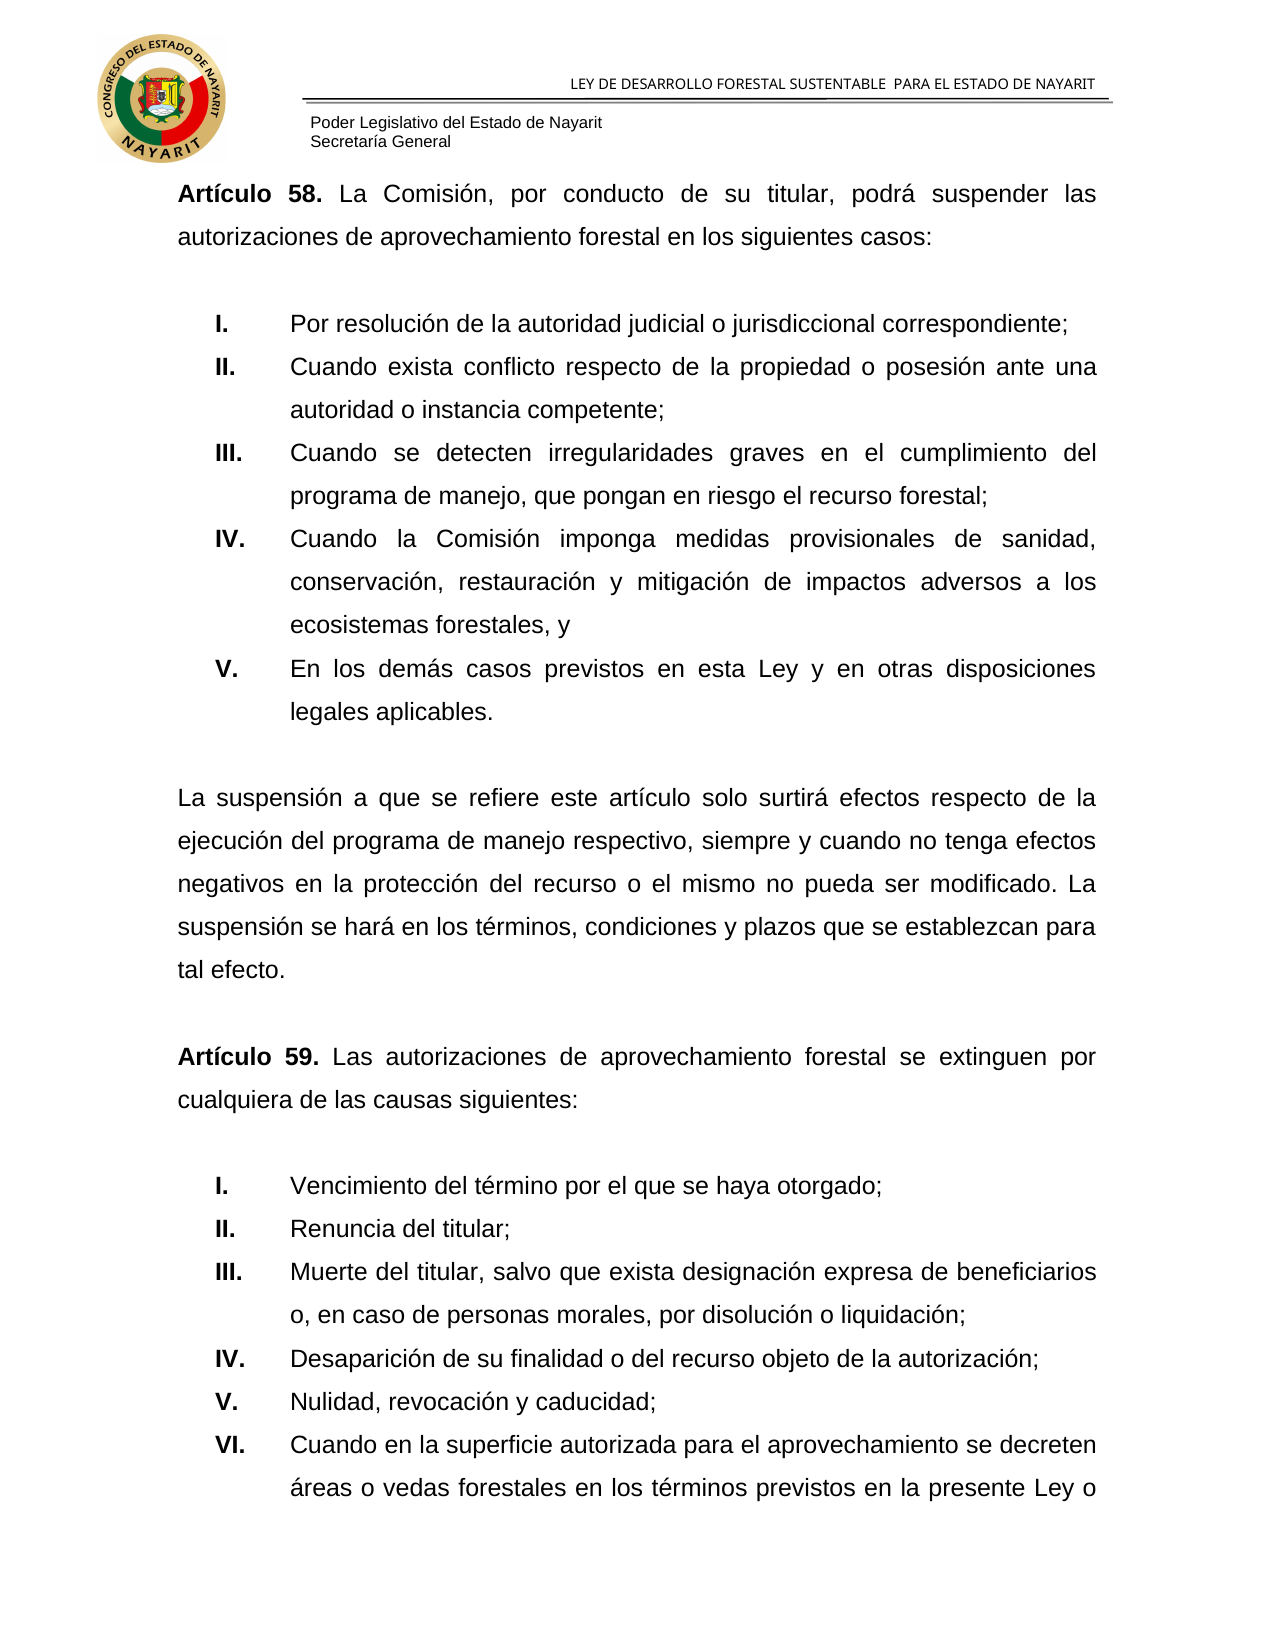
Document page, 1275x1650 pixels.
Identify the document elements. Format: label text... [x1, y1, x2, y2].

list En los demás casos previstos en esta Ley y en otras disposiciones legales aplicables. [215, 653, 1098, 725]
list Muerte del titular, salvo que exista designación expresa de beneficiarios o, en caso de personas morales, por disolución o liquidación; [215, 1257, 1098, 1329]
text Artículo 59. Las autorizaciones de aprovechamiento forestal se extinguen por cualquiera de las causas siguientes: [177, 1042, 1098, 1113]
list Vencimiento del término por el que se haya otorgado; [215, 1171, 1098, 1200]
list Cuando exista conflicto respecto de la propiedad o posesión ante una autoridad o instancia competente; [215, 352, 1098, 423]
list Desaparición de su finalidad o del recurso objeto de la autorización; [215, 1343, 1098, 1372]
picture [97, 34, 226, 163]
list Nulidad, revocación y caducidad; [215, 1387, 1098, 1415]
text Artículo 58. La Comisión, por conducto de su titular, podrá suspender las autorizaciones de aprovechamiento forestal en los siguientes casos: [177, 179, 1098, 251]
text La suspensión a que se refiere este artículo solo surtirá efectos respecto de la ejecución del programa de manejo respectivo, siempre y cuando no tenga efectos negativos en la protección del recurso o el mismo no pueda ser modificado. La suspensión se hará en los términos, condiciones y plazos que se establezcan para tal efecto. [177, 783, 1098, 984]
list Renuncia del titular; [215, 1214, 1098, 1243]
list Por resolución de la autoridad judicial o jurisdiccional correspondiente; [215, 308, 1098, 337]
list Cuando la Comisión imponga medidas provisionales de sanidad, conservación, restauración y mitigación de impactos adversos a los ecosistemas forestales, y [215, 524, 1098, 639]
list Cuando se detecten irregularidades graves en el cumplimiento del programa de manejo, que pongan en riesgo el recurso forestal; [215, 438, 1098, 510]
